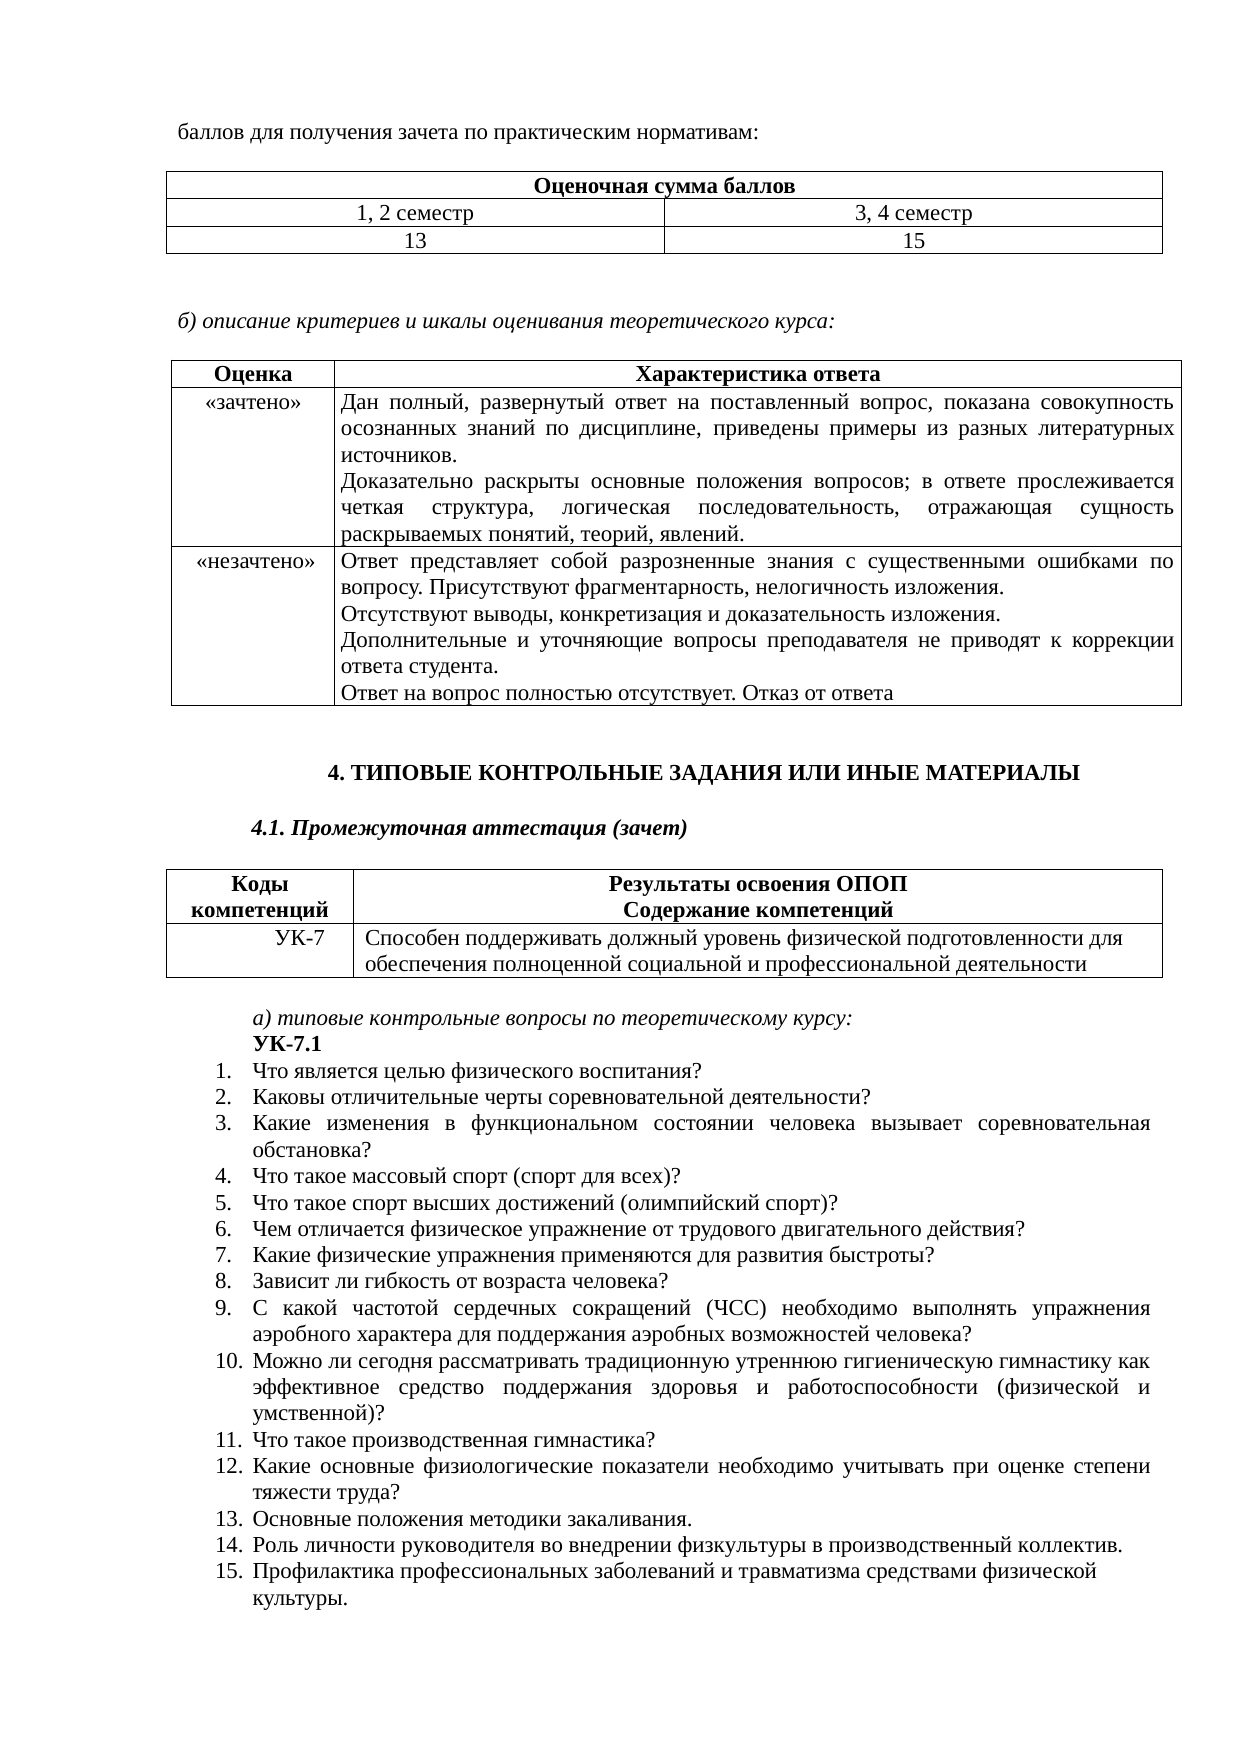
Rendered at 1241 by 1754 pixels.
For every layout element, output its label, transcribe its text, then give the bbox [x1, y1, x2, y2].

list Основные положения методики закаливания. [215, 1505, 1152, 1531]
table_header Характеристика ответа [335, 361, 1181, 387]
list Что такое спорт высших достижений (олимпийский спорт)? [215, 1188, 1152, 1215]
list Что такое массовый спорт (спорт для всех)? [215, 1162, 1152, 1188]
table_cell 13 [167, 227, 664, 253]
table_cell 1, 2 семестр [167, 199, 664, 226]
list Какие изменения в функциональном состоянии человека вызывает соревновательная обстановка? [215, 1109, 1152, 1162]
list Что является целью физического воспитания? [215, 1057, 1152, 1083]
table_cell «незачтено» [172, 547, 334, 705]
table_cell 3, 4 семестр [665, 199, 1162, 226]
text б) описание критериев и шкалы оценивания теоретического курса: [177, 307, 1152, 333]
table_cell 15 [665, 227, 1162, 253]
list Какие физические упражнения применяются для развития быстроты? [215, 1241, 1152, 1268]
list Роль личности руководителя во внедрении физкультуры в производственный коллектив. [215, 1531, 1152, 1557]
list С какой частотой сердечных сокращений (ЧСС) необходимо выполнять упражнения аэробного характера для поддержания аэробных возможностей человека? [215, 1294, 1152, 1347]
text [177, 118, 1152, 144]
list Какие основные физиологические показатели необходимо учитывать при оценке степени тяжести труда? [215, 1452, 1152, 1505]
list Можно ли сегодня рассматривать традиционную утреннюю гигиеническую гимнастику как эффективное средство поддержания здоровья и работоспособности (физической и умственной)? [215, 1347, 1152, 1426]
table_header Оценка [172, 361, 334, 387]
table_header Результаты освоения ОПОП Содержание компетенций [354, 870, 1162, 923]
text 4. ТИПОВЫЕ КОНТРОЛЬНЫЕ ЗАДАНИЯ ИЛИ ИНЫЕ МАТЕРИАЛЫ [177, 759, 1152, 785]
list Что такое производственная гимнастика? [215, 1426, 1152, 1452]
table_header Оценочная сумма баллов [167, 172, 1162, 198]
text а) типовые контрольные вопросы по теоретическому курсу: [177, 1004, 1152, 1030]
list Чем отличается физическое упражнение от трудового двигательного действия? [215, 1215, 1152, 1241]
table_cell Способен поддерживать должный уровень физической подготовленности для обеспечения полноценной социальной и профессиональной деятельности [354, 924, 1162, 977]
text УК-7.1 [177, 1030, 1152, 1057]
list Зависит ли гибкость от возраста человека? [215, 1268, 1152, 1294]
table_cell Дан полный, развернутый ответ на поставленный вопрос, показана совокупность осознанных знаний по дисциплине, приведены примеры из разных литературных источников. Доказательно раскрыты основные положения вопросов; в ответе прослеживается четкая структура, логическая последовательность, отражающая сущность раскрываемых понятий, теорий, явлений. [335, 388, 1181, 546]
text 4.1. Промежуточная аттестация (зачет) [177, 814, 1152, 840]
list Каковы отличительные черты соревновательной деятельности? [215, 1083, 1152, 1109]
list Профилактика профессиональных заболеваний и травматизма средствами физической культуры. [215, 1557, 1152, 1610]
table_cell УК-7 [167, 924, 353, 977]
table_cell Ответ представляет собой разрозненные знания с существенными ошибками по вопросу. Присутствуют фрагментарность, нелогичность изложения. Отсутствуют выводы, конкретизация и доказательность изложения. Дополнительные и уточняющие вопросы преподавателя не приводят к коррекции ответа студента. Ответ на вопрос полностью отсутствует. Отказ от ответа [335, 547, 1181, 705]
table_header Коды компетенций [167, 870, 353, 923]
table_cell «зачтено» [172, 388, 334, 546]
